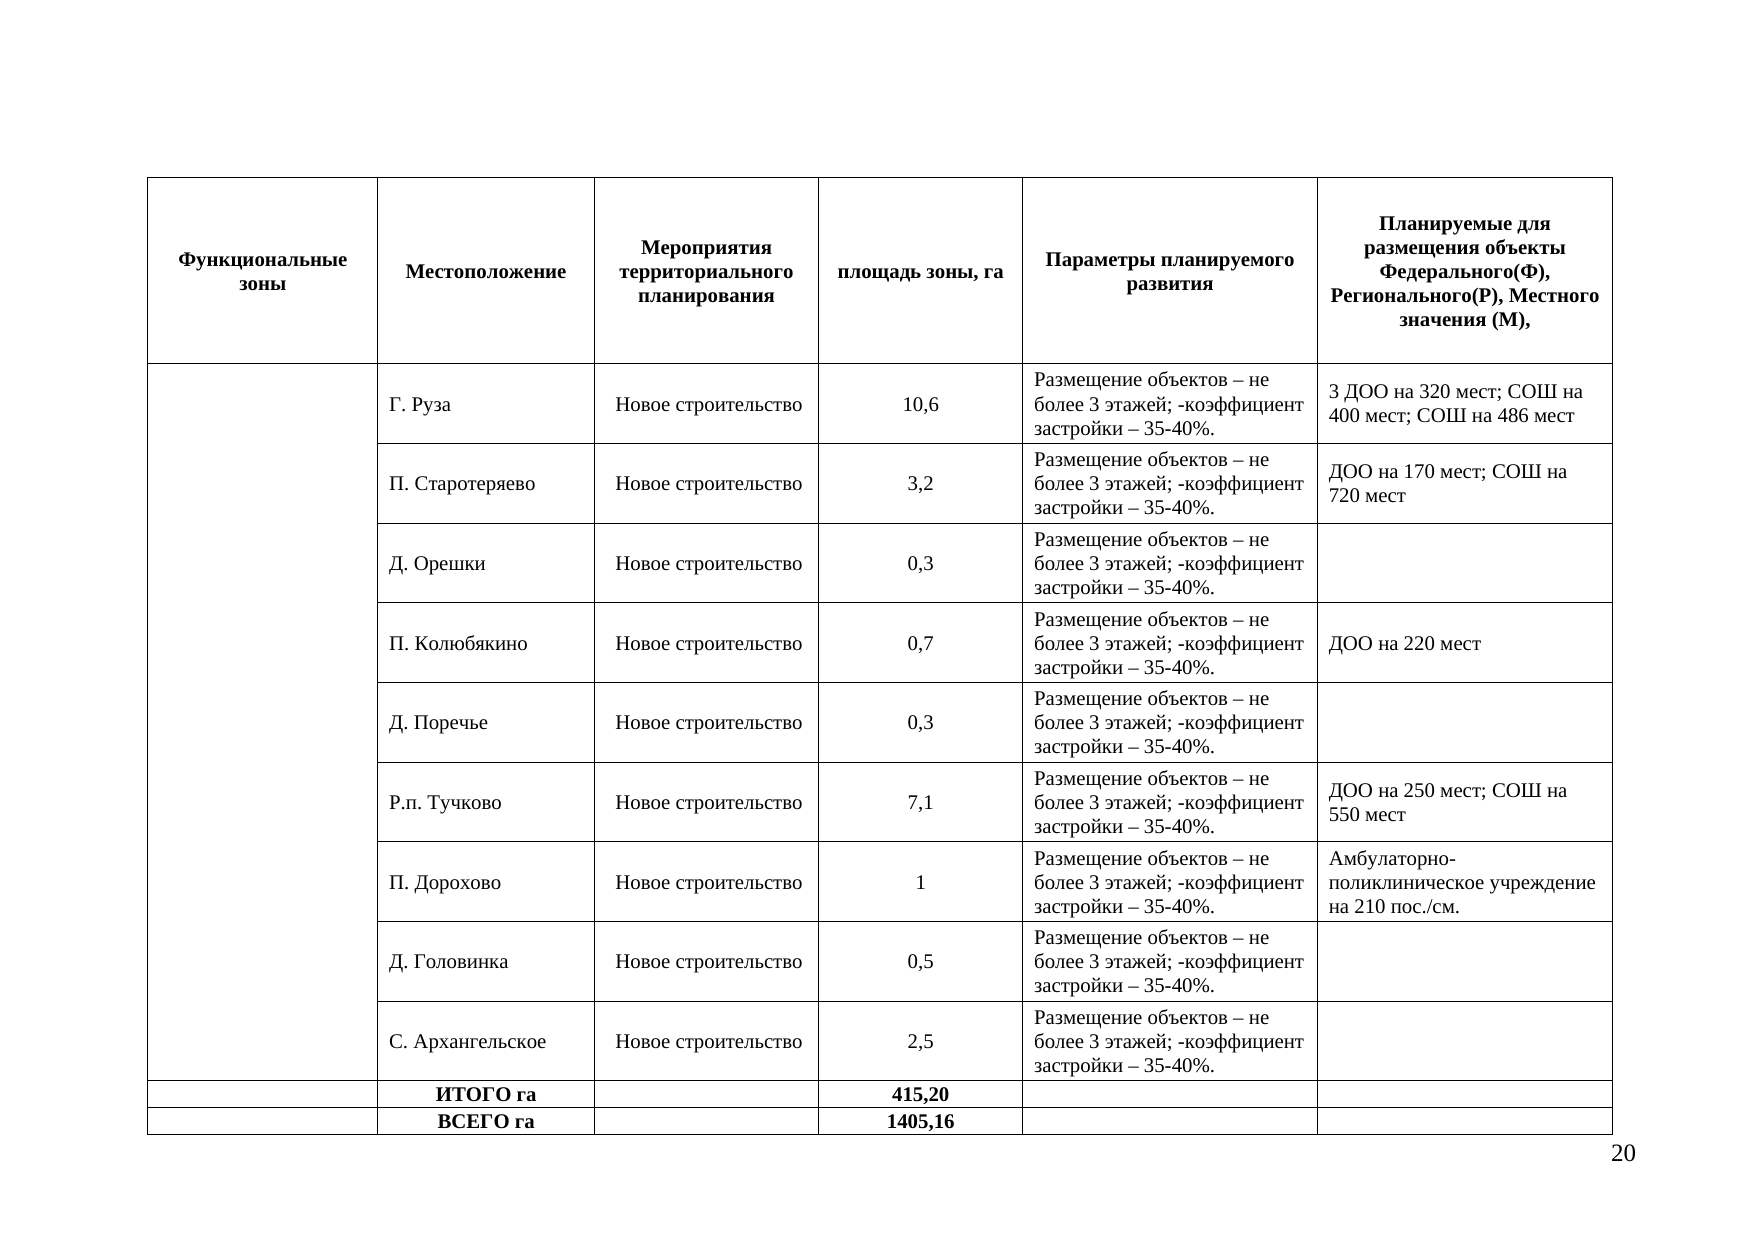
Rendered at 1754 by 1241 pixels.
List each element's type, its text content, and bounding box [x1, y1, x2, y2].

table_cell ДОО на 220 мест [1318, 603, 1612, 682]
table_cell П. Колюбякино [378, 603, 594, 682]
table_cell Размещение объектов – не более 3 этажей; -коэффициент застройки – 35-40%. [1023, 1002, 1317, 1080]
table_cell 415,20 [819, 1081, 1022, 1107]
table_cell Новое строительство [595, 842, 818, 921]
table_cell [148, 1081, 377, 1107]
table_cell Новое строительство [595, 763, 818, 841]
table_cell 0,5 [819, 922, 1022, 1001]
table_cell Размещение объектов – не более 3 этажей; -коэффициент застройки – 35-40%. [1023, 603, 1317, 682]
table_cell 3 ДОО на 320 мест; СОШ на 400 мест; СОШ на 486 мест [1318, 364, 1612, 443]
table_cell ВСЕГО га [378, 1108, 594, 1133]
table_cell [595, 1108, 818, 1133]
table_cell [1023, 1108, 1317, 1133]
table_cell Размещение объектов – не более 3 этажей; -коэффициент застройки – 35-40%. [1023, 922, 1317, 1001]
table_cell 1405,16 [819, 1108, 1022, 1133]
table_cell Размещение объектов – не более 3 этажей; -коэффициент застройки – 35-40%. [1023, 842, 1317, 921]
table_cell П. Старотеряево [378, 444, 594, 522]
table_cell [1023, 1081, 1317, 1107]
table_cell ИТОГО га [378, 1081, 594, 1107]
table_cell Размещение объектов – не более 3 этажей; -коэффициент застройки – 35-40%. [1023, 524, 1317, 602]
table_cell 0,3 [819, 683, 1022, 762]
table_cell Новое строительство [595, 524, 818, 602]
table_cell [148, 1108, 377, 1133]
table_cell Д. Орешки [378, 524, 594, 602]
table_cell Новое строительство [595, 683, 818, 762]
table_header Планируемые для размещения объекты Федерального(Ф), Регионального(Р), Местного значения (М), [1318, 178, 1612, 363]
table_cell 0,3 [819, 524, 1022, 602]
table_cell П. Дорохово [378, 842, 594, 921]
table_cell Амбулаторно-поликлиническое учреждение на 210 пос./см. [1318, 842, 1612, 921]
table_cell [1318, 524, 1612, 602]
table_cell Размещение объектов – не более 3 этажей; -коэффициент застройки – 35-40%. [1023, 444, 1317, 522]
table_header Местоположение [378, 178, 594, 363]
table_header площадь зоны, га [819, 178, 1022, 363]
table_cell [1318, 1002, 1612, 1080]
table_cell 1 [819, 842, 1022, 921]
table_cell Размещение объектов – не более 3 этажей; -коэффициент застройки – 35-40%. [1023, 683, 1317, 762]
table_header Параметры планируемого развития [1023, 178, 1317, 363]
table_cell Размещение объектов – не более 3 этажей; -коэффициент застройки – 35-40%. [1023, 364, 1317, 443]
table_cell [595, 1081, 818, 1107]
table_cell Новое строительство [595, 922, 818, 1001]
table_cell ДОО на 170 мест; СОШ на 720 мест [1318, 444, 1612, 522]
table_cell 10,6 [819, 364, 1022, 443]
table_cell Г. Руза [378, 364, 594, 443]
table_cell 3,2 [819, 444, 1022, 522]
table_cell Д. Головинка [378, 922, 594, 1001]
table_cell Д. Поречье [378, 683, 594, 762]
table_cell [1318, 922, 1612, 1001]
table_cell 0,7 [819, 603, 1022, 682]
table_cell [1318, 1081, 1612, 1107]
table_cell Новое строительство [595, 603, 818, 682]
table_cell Новое строительство [595, 444, 818, 522]
table_cell 2,5 [819, 1002, 1022, 1080]
table_cell Размещение объектов – не более 3 этажей; -коэффициент застройки – 35-40%. [1023, 763, 1317, 841]
table_cell Новое строительство [595, 364, 818, 443]
table_cell [1318, 1108, 1612, 1133]
table_cell 7,1 [819, 763, 1022, 841]
table_header Мероприятия территориального планирования [595, 178, 818, 363]
table_cell Новое строительство [595, 1002, 818, 1080]
table_cell [1318, 683, 1612, 762]
table_cell Р.п. Тучково [378, 763, 594, 841]
table_header Функциональные зоны [148, 178, 377, 363]
table_cell ДОО на 250 мест; СОШ на 550 мест [1318, 763, 1612, 841]
table_cell С. Архангельское [378, 1002, 594, 1080]
